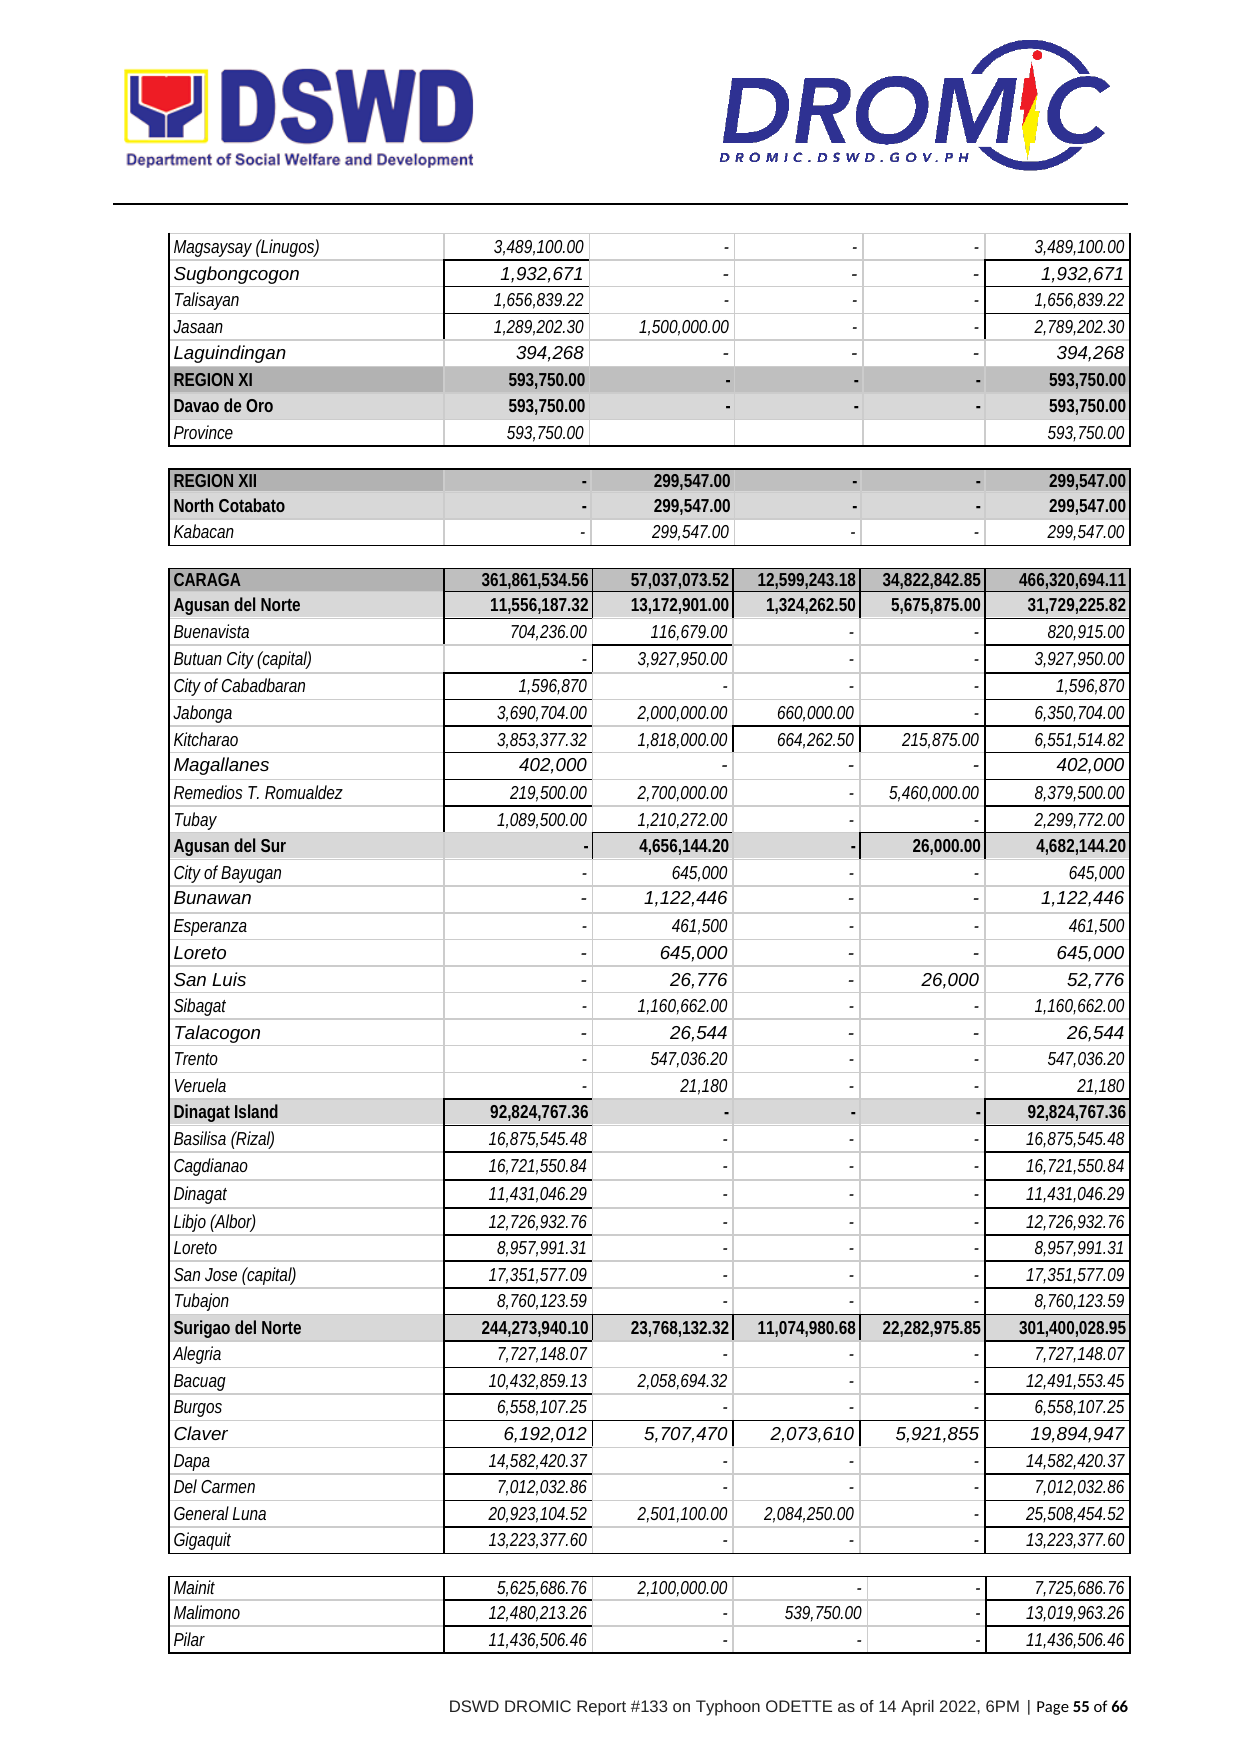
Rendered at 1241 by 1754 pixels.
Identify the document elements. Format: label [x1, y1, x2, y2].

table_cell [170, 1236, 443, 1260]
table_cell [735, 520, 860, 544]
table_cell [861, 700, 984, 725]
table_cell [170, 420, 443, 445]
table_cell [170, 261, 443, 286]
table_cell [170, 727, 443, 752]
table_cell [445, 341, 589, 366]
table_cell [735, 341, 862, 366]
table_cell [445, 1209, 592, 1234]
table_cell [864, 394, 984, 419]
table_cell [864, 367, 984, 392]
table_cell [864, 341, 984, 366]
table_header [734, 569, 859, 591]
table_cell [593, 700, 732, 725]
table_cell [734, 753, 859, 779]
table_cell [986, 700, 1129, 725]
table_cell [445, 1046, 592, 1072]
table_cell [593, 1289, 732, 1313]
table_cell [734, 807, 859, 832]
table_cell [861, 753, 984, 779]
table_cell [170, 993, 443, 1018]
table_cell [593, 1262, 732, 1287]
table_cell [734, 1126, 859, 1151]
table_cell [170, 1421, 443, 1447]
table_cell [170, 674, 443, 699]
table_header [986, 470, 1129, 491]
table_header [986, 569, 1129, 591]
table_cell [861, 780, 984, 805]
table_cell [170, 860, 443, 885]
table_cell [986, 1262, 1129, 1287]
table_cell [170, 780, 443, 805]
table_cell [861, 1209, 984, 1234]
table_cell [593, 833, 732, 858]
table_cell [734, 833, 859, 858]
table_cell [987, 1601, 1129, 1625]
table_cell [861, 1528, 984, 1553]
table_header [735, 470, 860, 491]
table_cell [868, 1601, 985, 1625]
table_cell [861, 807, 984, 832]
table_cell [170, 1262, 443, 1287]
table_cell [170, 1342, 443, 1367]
picture [676, 39, 1149, 171]
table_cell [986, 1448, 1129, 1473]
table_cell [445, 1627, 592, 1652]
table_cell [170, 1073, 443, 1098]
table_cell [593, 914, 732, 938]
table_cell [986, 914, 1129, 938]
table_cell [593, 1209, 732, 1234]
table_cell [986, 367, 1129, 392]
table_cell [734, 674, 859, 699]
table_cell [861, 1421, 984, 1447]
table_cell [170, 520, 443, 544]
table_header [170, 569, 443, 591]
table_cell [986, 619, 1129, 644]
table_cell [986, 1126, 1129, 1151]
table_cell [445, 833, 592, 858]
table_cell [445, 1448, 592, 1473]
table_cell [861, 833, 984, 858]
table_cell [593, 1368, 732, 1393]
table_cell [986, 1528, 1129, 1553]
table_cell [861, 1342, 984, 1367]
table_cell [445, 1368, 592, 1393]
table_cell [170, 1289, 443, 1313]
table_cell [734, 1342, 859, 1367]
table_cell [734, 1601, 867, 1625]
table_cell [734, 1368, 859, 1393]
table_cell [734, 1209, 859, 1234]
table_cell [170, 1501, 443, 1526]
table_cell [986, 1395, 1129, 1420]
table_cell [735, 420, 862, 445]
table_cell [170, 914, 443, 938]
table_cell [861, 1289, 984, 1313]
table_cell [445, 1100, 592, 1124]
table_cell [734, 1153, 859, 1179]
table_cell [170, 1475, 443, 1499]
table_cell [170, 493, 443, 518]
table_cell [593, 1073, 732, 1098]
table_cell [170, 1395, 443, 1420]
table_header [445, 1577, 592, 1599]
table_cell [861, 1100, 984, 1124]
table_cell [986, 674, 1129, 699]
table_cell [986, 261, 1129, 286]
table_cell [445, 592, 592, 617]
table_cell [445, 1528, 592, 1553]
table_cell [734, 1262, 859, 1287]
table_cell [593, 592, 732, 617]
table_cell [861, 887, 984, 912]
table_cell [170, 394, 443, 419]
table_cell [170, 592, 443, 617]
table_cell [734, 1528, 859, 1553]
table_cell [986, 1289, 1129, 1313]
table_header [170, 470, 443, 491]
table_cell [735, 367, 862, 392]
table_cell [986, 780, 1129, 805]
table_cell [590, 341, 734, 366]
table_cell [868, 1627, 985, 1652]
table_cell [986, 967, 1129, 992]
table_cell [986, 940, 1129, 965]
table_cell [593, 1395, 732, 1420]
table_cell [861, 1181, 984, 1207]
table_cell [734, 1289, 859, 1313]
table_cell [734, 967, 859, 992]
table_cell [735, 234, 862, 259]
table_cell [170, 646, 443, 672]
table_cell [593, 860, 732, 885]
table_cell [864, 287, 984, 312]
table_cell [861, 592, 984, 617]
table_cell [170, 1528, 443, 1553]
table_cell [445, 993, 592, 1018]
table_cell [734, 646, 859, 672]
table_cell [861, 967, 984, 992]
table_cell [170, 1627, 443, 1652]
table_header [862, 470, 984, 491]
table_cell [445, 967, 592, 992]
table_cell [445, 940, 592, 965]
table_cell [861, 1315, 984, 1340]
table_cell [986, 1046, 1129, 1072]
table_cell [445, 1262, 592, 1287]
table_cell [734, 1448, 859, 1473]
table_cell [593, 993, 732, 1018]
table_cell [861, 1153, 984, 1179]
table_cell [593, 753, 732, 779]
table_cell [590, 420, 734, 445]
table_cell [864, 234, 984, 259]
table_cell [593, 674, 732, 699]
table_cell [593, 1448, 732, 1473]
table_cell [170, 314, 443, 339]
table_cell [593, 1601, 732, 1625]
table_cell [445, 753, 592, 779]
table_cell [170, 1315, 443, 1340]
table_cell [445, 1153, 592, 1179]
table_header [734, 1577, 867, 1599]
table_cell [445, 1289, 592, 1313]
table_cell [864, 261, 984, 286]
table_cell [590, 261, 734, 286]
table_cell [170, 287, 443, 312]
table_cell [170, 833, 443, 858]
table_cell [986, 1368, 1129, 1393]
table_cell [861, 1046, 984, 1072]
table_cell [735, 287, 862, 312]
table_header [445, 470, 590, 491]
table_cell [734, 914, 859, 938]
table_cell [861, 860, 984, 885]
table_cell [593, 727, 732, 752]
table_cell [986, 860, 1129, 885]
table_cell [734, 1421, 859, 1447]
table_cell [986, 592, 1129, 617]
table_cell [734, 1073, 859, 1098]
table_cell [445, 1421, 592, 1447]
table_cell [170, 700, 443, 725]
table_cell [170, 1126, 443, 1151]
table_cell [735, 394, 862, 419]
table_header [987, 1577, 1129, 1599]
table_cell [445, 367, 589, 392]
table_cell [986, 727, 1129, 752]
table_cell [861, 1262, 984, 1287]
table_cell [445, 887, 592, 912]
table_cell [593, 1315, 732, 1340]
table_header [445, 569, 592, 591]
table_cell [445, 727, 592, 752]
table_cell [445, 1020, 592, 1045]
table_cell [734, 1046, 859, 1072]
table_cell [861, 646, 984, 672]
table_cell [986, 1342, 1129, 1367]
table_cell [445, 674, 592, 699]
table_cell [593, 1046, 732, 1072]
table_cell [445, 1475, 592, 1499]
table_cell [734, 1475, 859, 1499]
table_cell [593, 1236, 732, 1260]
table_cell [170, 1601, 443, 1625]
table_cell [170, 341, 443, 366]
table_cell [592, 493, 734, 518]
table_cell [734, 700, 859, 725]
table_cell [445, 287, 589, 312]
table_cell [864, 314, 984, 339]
picture [112, 65, 487, 173]
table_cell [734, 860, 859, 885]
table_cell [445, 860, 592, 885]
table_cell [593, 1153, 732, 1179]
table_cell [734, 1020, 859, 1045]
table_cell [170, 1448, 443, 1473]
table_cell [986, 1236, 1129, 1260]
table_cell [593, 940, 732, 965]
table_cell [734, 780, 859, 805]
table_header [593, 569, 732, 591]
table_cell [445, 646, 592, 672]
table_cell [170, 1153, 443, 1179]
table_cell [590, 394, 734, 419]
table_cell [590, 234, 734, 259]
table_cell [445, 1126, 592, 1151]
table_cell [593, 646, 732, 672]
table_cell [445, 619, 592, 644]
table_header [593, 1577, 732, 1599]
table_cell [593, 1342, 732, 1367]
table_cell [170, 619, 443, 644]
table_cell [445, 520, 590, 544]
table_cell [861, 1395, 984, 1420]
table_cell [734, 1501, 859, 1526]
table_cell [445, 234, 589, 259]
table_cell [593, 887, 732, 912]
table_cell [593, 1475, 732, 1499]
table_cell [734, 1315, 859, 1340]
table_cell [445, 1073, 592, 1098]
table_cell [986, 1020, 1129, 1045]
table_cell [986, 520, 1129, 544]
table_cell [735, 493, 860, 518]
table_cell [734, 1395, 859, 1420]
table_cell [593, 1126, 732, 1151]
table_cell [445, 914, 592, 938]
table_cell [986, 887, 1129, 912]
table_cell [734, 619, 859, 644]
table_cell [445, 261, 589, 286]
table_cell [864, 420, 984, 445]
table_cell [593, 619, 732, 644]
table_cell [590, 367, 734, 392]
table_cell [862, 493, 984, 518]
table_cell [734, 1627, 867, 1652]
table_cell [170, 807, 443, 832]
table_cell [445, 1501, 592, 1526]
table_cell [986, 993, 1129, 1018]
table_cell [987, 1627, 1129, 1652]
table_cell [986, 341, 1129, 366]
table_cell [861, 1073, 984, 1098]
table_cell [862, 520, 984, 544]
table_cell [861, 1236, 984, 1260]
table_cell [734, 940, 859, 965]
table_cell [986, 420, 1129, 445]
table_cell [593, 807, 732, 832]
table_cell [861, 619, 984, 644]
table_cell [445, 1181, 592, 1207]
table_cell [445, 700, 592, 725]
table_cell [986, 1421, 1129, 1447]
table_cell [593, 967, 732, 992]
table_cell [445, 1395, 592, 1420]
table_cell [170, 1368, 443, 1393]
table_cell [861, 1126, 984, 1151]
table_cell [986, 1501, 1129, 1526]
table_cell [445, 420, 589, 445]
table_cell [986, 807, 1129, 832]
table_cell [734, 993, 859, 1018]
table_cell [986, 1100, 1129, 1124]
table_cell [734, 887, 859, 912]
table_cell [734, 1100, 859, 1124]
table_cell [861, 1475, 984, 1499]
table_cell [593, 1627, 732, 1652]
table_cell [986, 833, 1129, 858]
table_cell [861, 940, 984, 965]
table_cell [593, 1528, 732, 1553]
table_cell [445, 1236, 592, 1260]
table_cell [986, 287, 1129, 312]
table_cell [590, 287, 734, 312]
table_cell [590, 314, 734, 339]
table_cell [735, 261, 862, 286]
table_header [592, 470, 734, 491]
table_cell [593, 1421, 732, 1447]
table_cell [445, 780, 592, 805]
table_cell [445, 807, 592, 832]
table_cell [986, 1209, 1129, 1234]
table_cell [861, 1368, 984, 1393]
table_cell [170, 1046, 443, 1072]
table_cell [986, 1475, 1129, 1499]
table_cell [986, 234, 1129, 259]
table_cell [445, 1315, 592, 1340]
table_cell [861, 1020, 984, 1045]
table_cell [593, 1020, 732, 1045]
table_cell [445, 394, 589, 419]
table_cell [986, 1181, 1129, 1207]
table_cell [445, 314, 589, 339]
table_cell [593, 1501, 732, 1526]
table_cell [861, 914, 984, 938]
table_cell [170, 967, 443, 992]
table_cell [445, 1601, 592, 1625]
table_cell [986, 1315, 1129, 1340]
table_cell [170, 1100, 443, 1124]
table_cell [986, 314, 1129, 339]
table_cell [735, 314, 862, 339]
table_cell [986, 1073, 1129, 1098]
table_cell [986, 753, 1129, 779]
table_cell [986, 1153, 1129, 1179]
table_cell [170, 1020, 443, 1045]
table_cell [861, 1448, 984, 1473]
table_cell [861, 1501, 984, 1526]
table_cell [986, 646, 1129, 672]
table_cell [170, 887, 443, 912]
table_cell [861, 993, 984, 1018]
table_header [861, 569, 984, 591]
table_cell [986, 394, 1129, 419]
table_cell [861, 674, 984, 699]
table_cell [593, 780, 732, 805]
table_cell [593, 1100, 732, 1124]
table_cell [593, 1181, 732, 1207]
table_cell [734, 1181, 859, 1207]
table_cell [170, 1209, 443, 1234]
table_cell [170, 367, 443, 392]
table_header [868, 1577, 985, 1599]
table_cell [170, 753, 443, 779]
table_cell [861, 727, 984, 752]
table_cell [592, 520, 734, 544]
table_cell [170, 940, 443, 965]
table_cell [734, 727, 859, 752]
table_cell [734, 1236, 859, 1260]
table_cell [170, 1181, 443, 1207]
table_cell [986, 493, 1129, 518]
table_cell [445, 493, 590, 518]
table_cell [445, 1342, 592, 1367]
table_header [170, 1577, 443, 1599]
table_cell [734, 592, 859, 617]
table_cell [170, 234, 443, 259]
